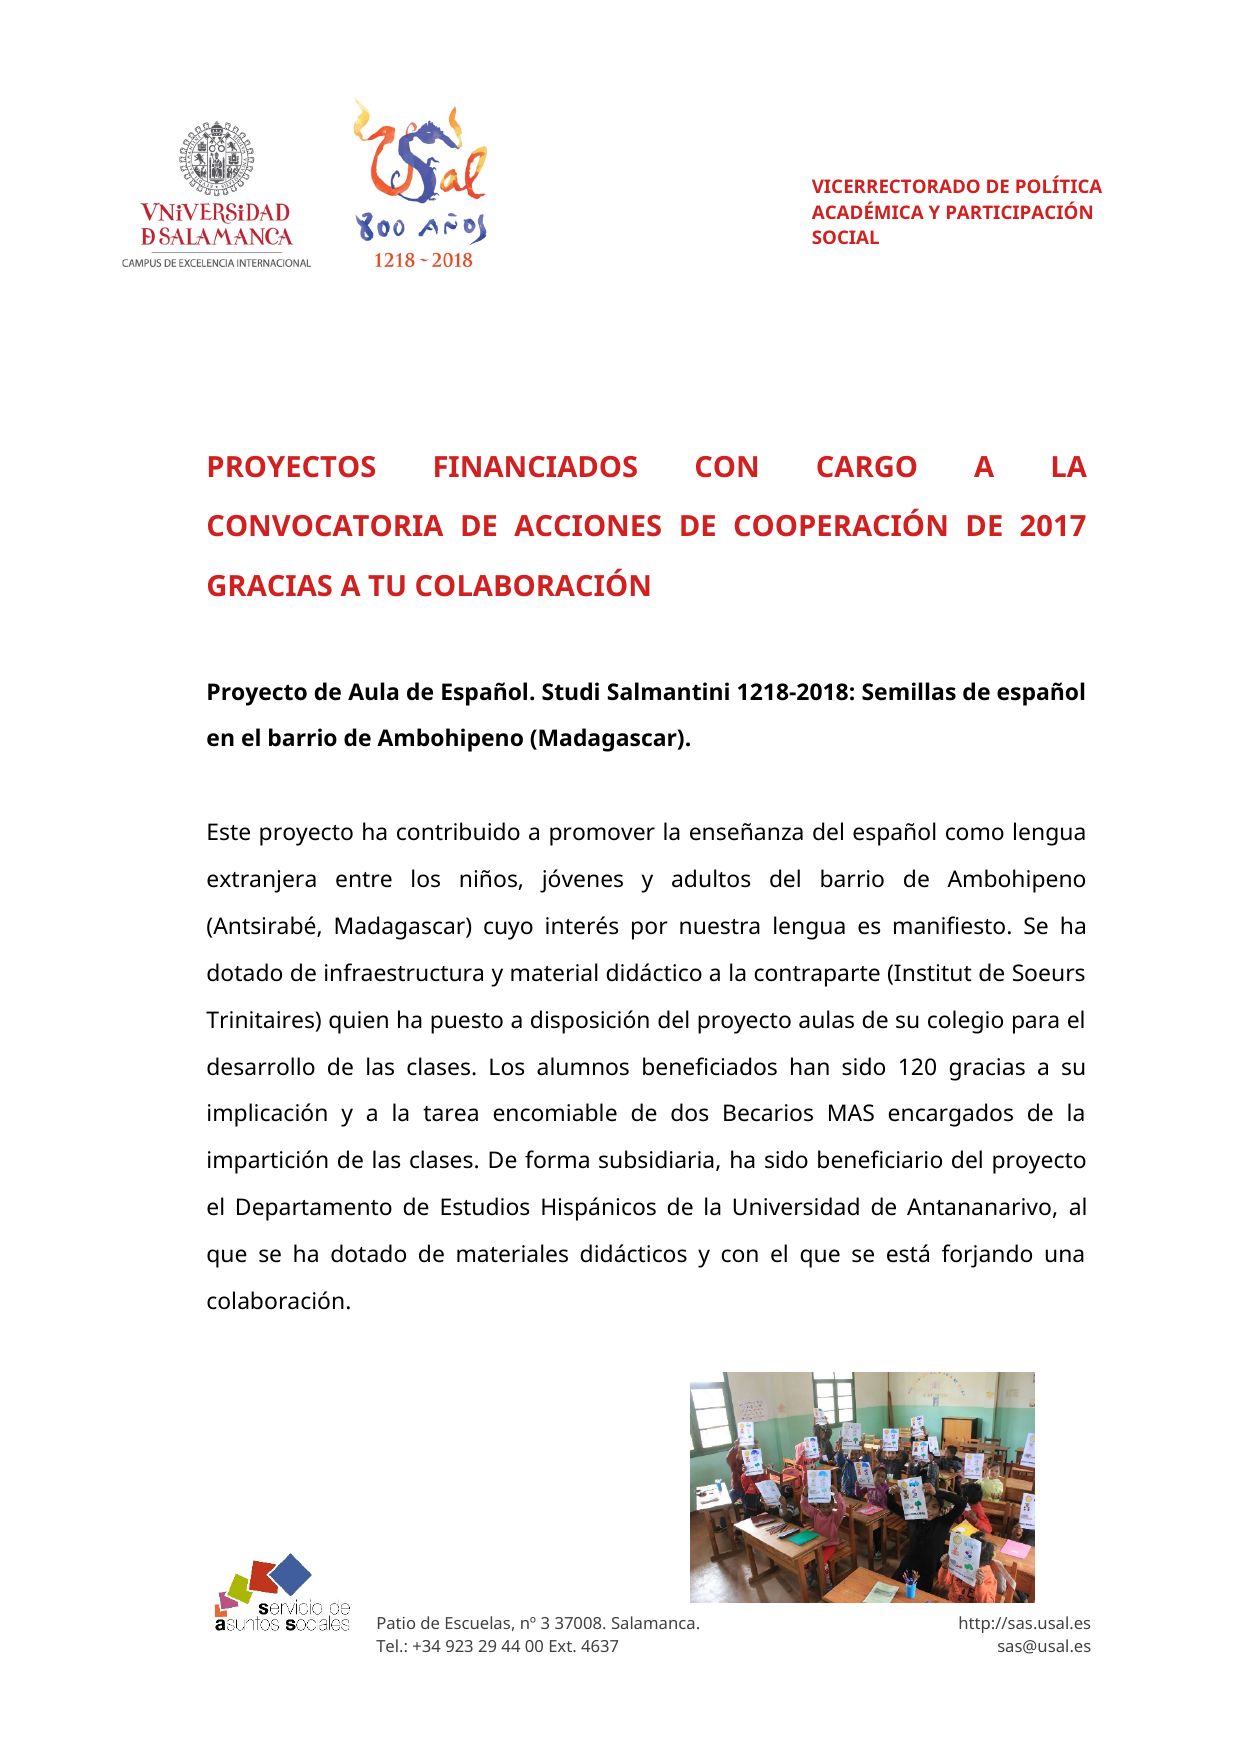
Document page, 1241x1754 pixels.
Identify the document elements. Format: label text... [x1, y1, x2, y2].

text Este proyecto ha contribuido a promover la enseñanza del español como lengua extranjera entre los niños, jóvenes y adultos del barrio de Ambohipeno (Antsirabé, Madagascar) cuyo interés por nuestra lengua es manifiesto. Se ha dotado de infraestructura y material didáctico a la contraparte (Institut de Soeurs Trinitaires) quien ha puesto a disposición del proyecto aulas de su colegio para el desarrollo de las clases. Los alumnos beneficiados han sido 120 gracias a su implicación y a la tarea encomiable de dos Becarios MAS encargados de la impartición de las clases. De forma subsidiaria, ha sido beneficiario del proyecto el Departamento de Estudios Hispánicos de la Universidad de Antananarivo, al que se ha dotado de materiales didácticos y con el que se está forjando una colaboración. [206, 816, 1087, 1316]
picture [203, 1551, 359, 1638]
subtitle Proyectos financiados CON CARGO A LA CONVOCATORIA DE ACCIONES DE COOPERACIÓN DE 2017 gracias a tu colaboración [206, 446, 1087, 604]
picture [99, 63, 514, 294]
picture [690, 1372, 1035, 1603]
text Proyecto de Aula de Español. Studi Salmantini 1218-2018: Semillas de español en el barrio de Ambohipeno (Madagascar). [206, 675, 1087, 753]
